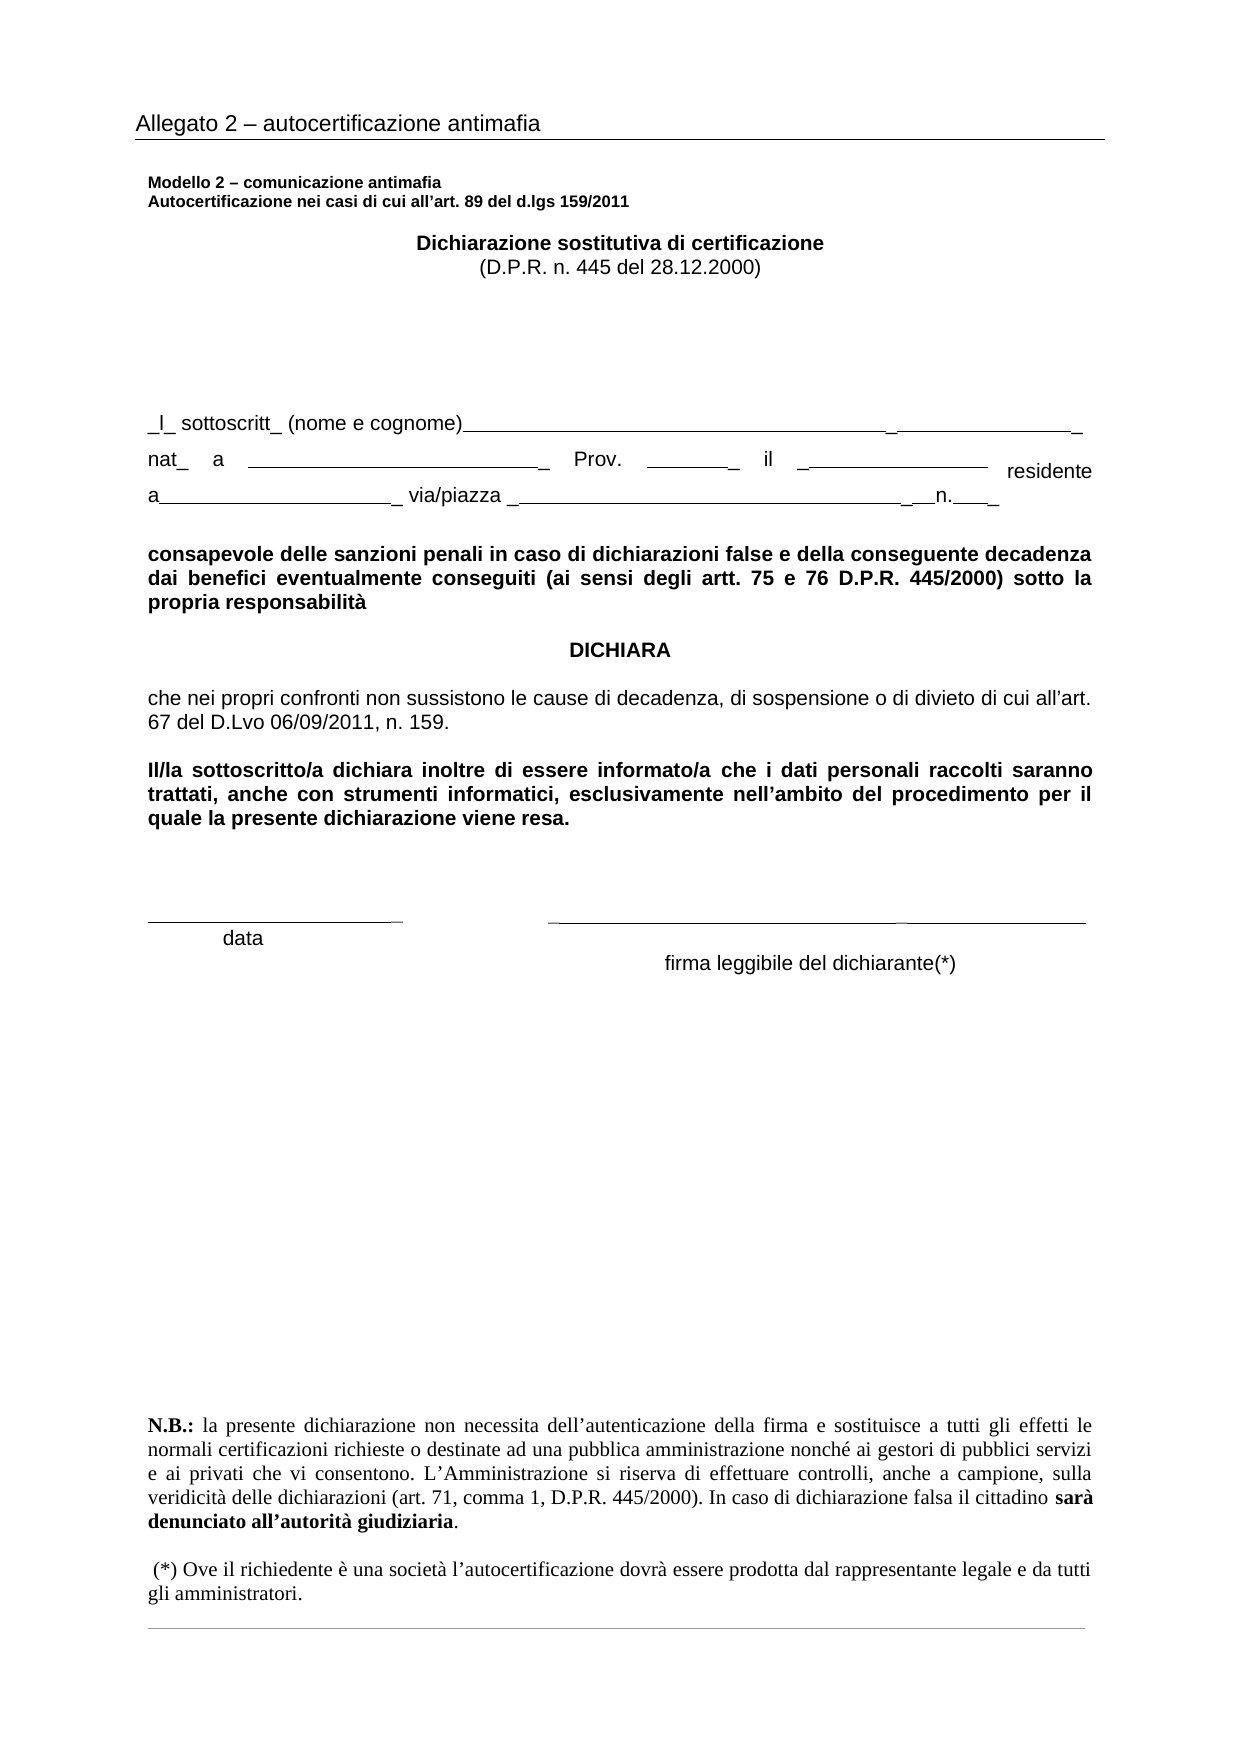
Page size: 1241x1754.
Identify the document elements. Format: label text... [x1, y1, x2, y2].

text _ [148, 901, 407, 925]
text residente [1007, 458, 1105, 482]
text _l_ sottoscritt_ (nome e cognome) _ _ [148, 410, 1105, 434]
subtitle _ _ [535, 902, 1099, 926]
text Autocertificazione nei casi di cui all’art. 89 del d.lgs 159/2011 [148, 192, 1105, 211]
text DICHIARA [569, 638, 1105, 662]
text N.B.: la presente dichiarazione non necessita dell’autenticazione della firma e sostituisce a tutti gli effetti le normali certificazioni richieste o destinate ad una pubblica amministrazione nonché ai gestori di pubblici servizi e ai privati che vi consentono. L’Amministrazione si riserva di effettuare controlli, anche a campione, sulla veridicità delle dichiarazioni (art. 71, comma 1, D.P.R. 445/2000). In caso di dichiarazione falsa il cittadino sarà denunciato all’autorità giudiziaria. [148, 1412, 1093, 1533]
text data [223, 926, 407, 949]
text nat_ a _ Prov. _ il _ a _ via/piazza _ _ n. _ [148, 446, 1000, 506]
subtitle Il/la sottoscritto/a dichiara inoltre di essere informato/a che i dati personali raccolti saranno trattati, anche con strumenti informatici, esclusivamente nell’ambito del procedimento per il quale la presente dichiarazione viene resa. [148, 758, 1093, 829]
text che nei propri confronti non sussistono le cause di decadenza, di sospensione o di divieto di cui all’art. 67 del D.Lvo 06/09/2011, n. 159. [148, 686, 1093, 734]
subtitle consapevole delle sanzioni penali in caso di dichiarazioni false e della conseguente decadenza dai benefici eventualmente conseguiti (ai sensi degli artt. 75 e 76 D.P.R. 445/2000) sotto la propria responsabilità [148, 542, 1093, 614]
text firma leggibile del dichiarante(*) [535, 951, 1086, 974]
text (*) Ove il richiedente è una società l’autocertificazione dovrà essere prodotta dal rappresentante legale e da tutti gli amministratori. [148, 1557, 1093, 1605]
text Modello 2 – comunicazione antimafia [148, 173, 1105, 192]
text Allegato 2 – autocertificazione antimafia [135, 110, 1105, 139]
text (D.P.R. n. 445 del 28.12.2000) [413, 255, 827, 279]
subtitle Dichiarazione sostitutiva di certificazione [413, 230, 827, 254]
